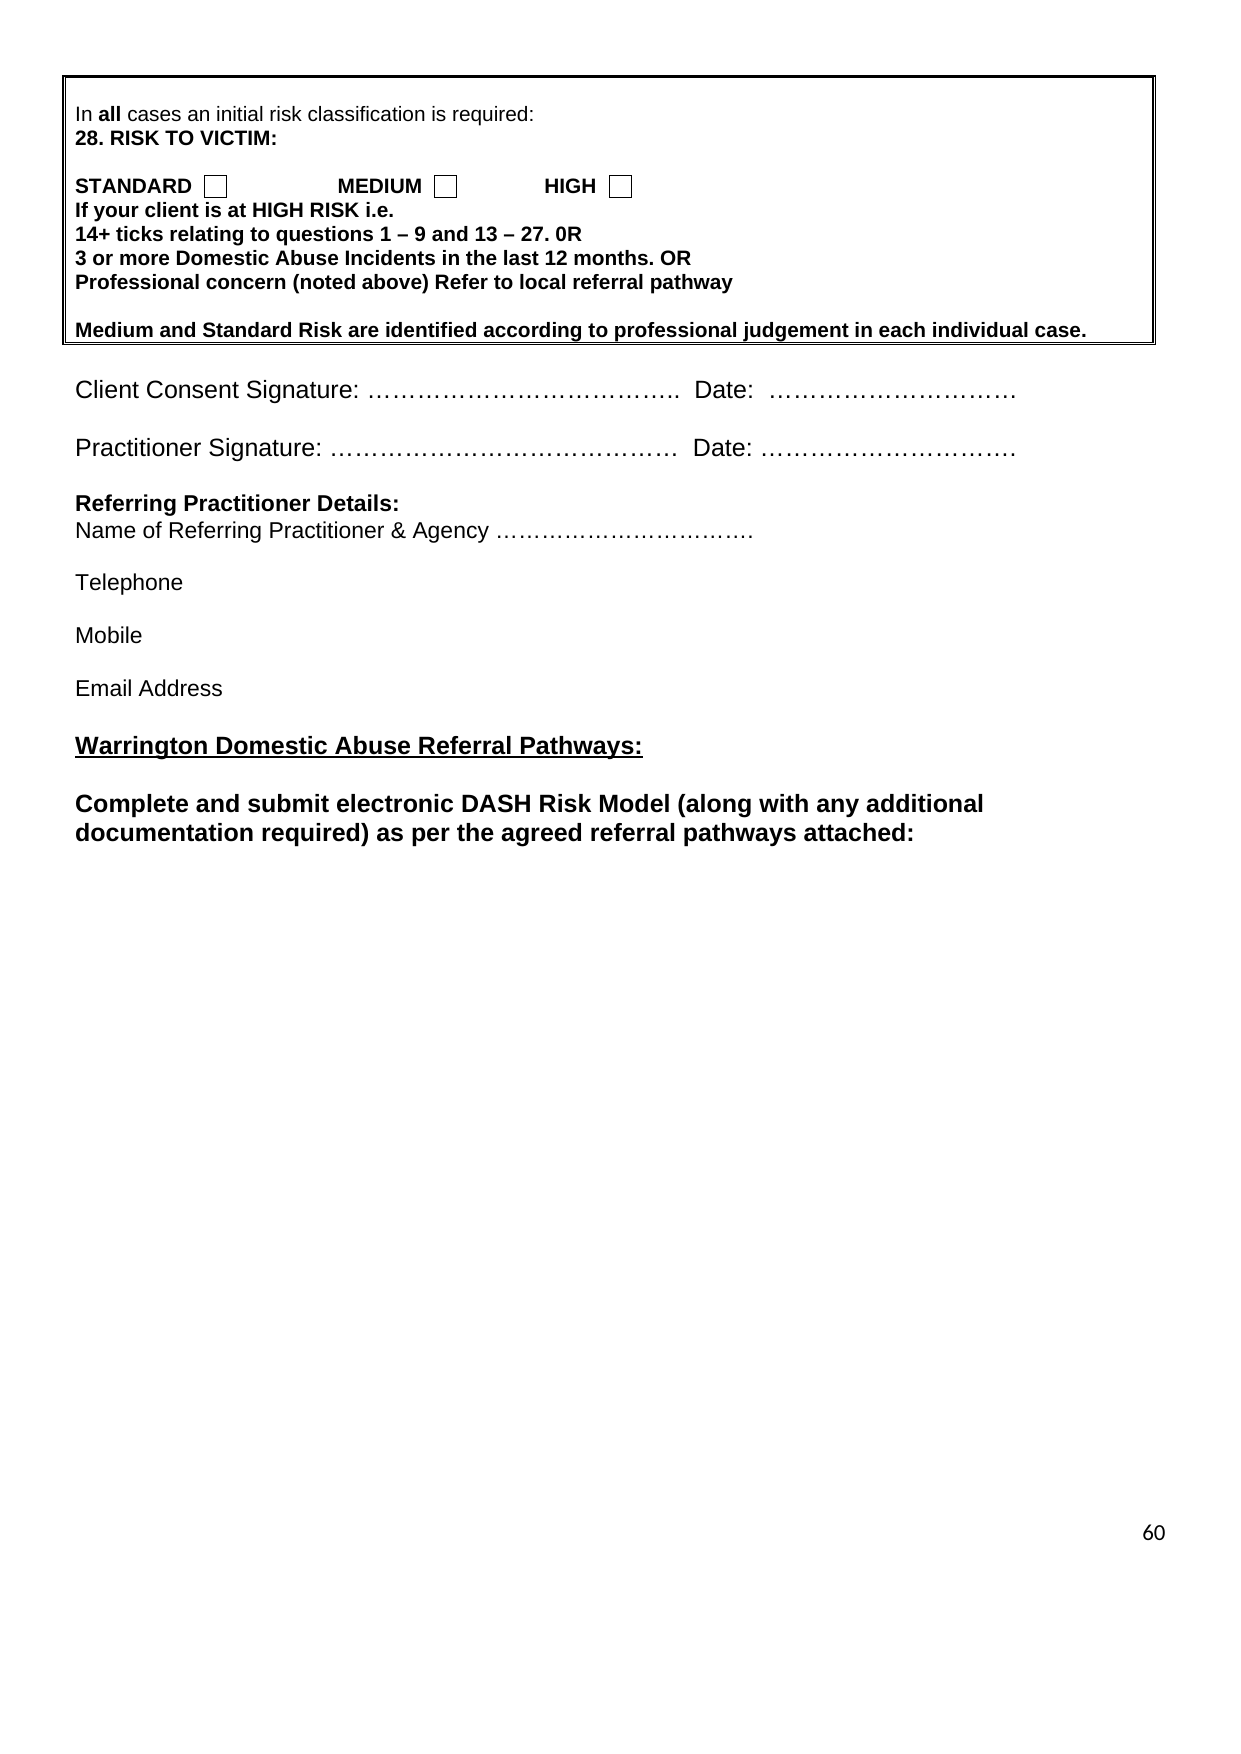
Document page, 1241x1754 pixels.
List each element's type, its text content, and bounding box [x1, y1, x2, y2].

text Name of Referring Practitioner & Agency ……………………………. [75, 517, 1165, 543]
text Telephone [75, 569, 1165, 596]
text Email Address [75, 675, 1165, 701]
text Referring Practitioner Details: [75, 490, 1165, 517]
text Complete and submit electronic DASH Risk Model (along with any additional documentation required) as per the agreed referral pathways attached: [75, 789, 1165, 846]
text Client Consent Signature: ……………………………….. Date: ………………………… [75, 375, 1165, 404]
text Practitioner Signature: …………………………………… Date: …………………………. [75, 433, 1165, 461]
table_cell In all cases an initial risk classification is required: 28. RISK TO VICTIM: STANDARD MEDIUM HIGH If your client is at HIGH RISK i.e. 14+ ticks relating to questions 1 – 9 and 13 – 27. 0R 3 or more Domestic Abuse Incidents in the last 12 months. OR Professional concern (noted above) Refer to local referral pathway Medium and Standard Risk are identified according to professional judgement in each individual case. [66, 78, 1152, 342]
text Warrington Domestic Abuse Referral Pathways: [75, 731, 1165, 760]
text Mobile [75, 622, 1165, 648]
